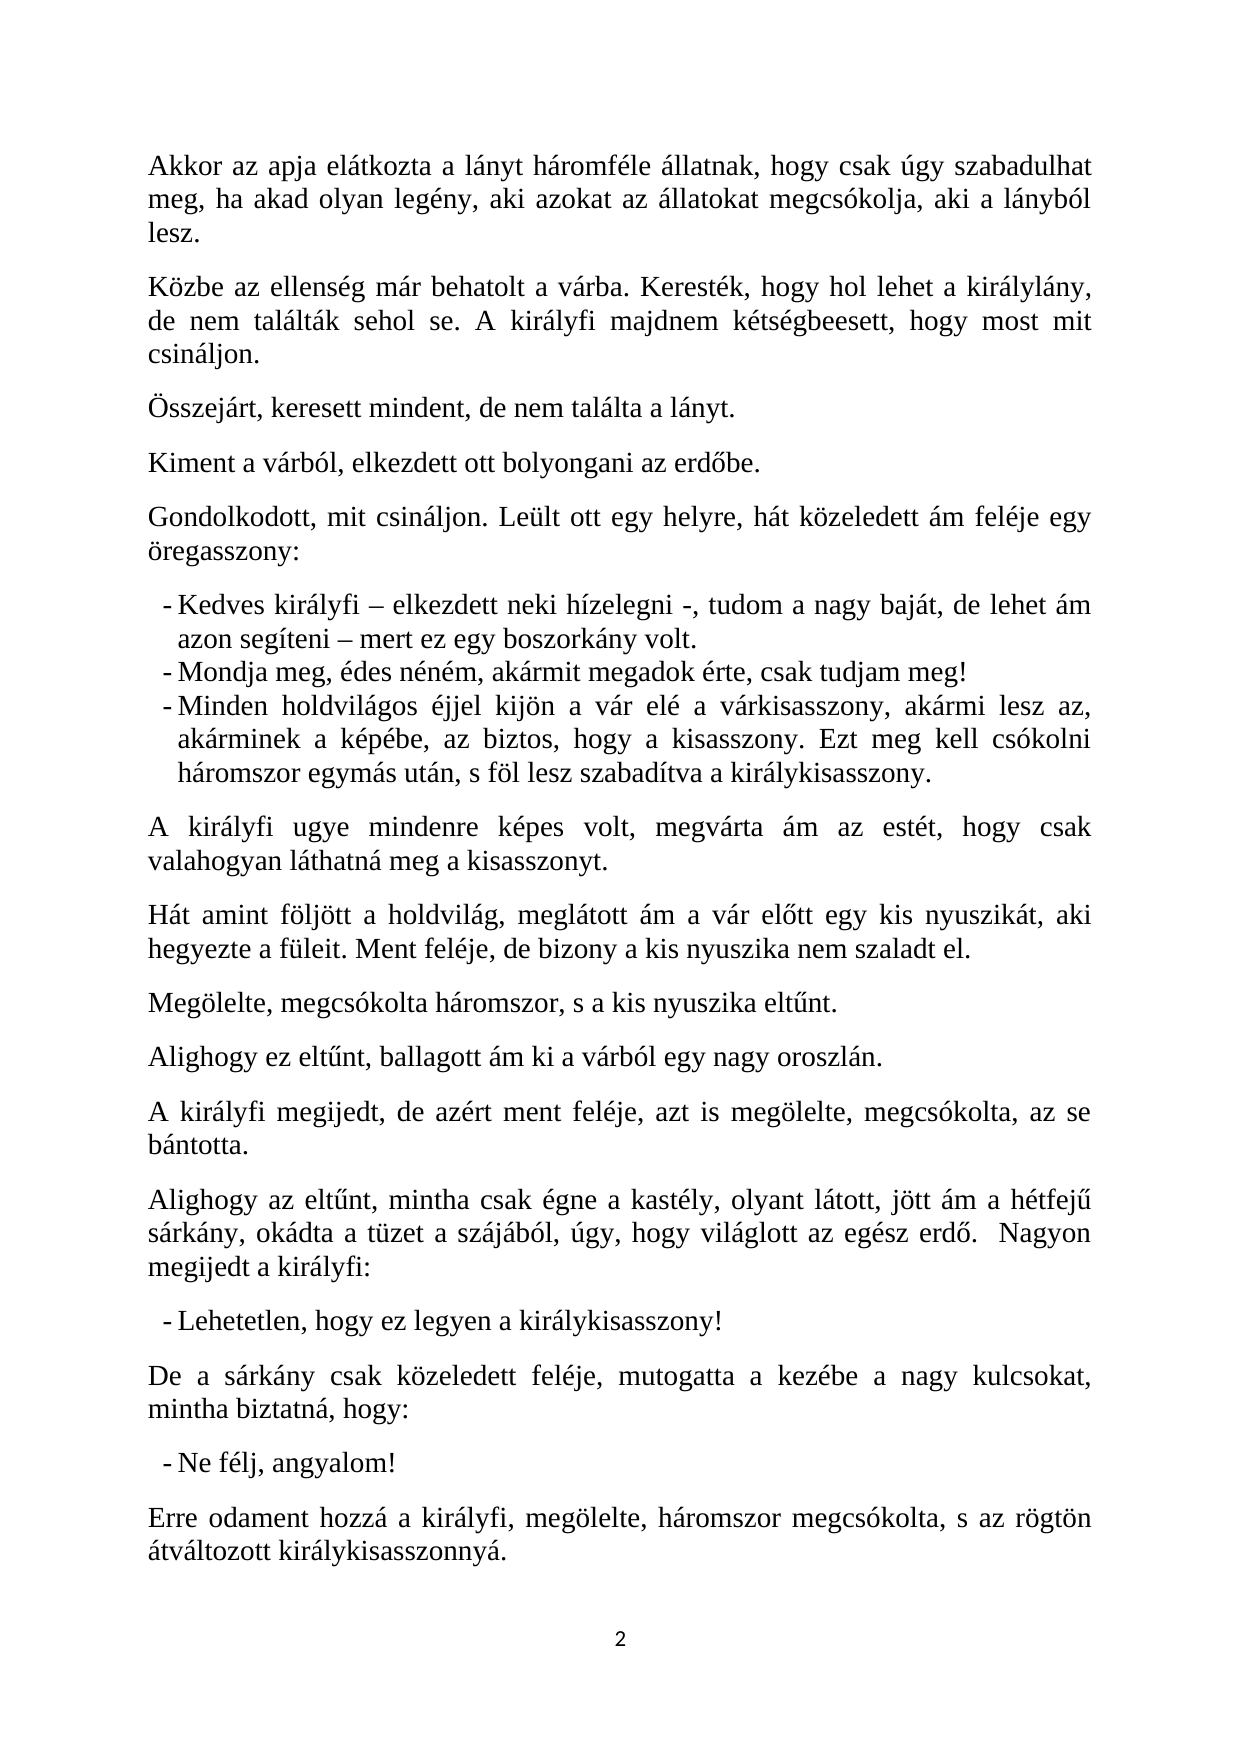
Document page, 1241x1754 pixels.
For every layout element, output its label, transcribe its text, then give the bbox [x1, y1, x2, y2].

text Alighogy az eltűnt, mintha csak égne a kastély, olyant látott, jött ám a hétfejű sárkány, okádta a tüzet a szájából, úgy, hogy világlott az egész erdő. Nagyon megijedt a királyfi: [148, 1182, 1093, 1282]
text Kiment a várból, elkezdett ott bolyongani az erdőbe. [148, 445, 1093, 478]
text Akkor az apja elátkozta a lányt háromféle állatnak, hogy csak úgy szabadulhat meg, ha akad olyan legény, aki azokat az állatokat megcsókolja, aki a lányból lesz. [148, 148, 1093, 248]
text Összejárt, keresett mindent, de nem találta a lányt. [148, 391, 1093, 424]
list Mondja meg, édes néném, akármit megadok érte, csak tudjam meg! [162, 654, 1093, 688]
list Ne félj, angyalom! [162, 1446, 1093, 1479]
text Gondolkodott, mit csináljon. Leült ott egy helyre, hát közeledett ám feléje egy öregasszony: [148, 499, 1093, 566]
list Minden holdvilágos éjjel kijön a vár elé a várkisasszony, akármi lesz az, akárminek a képébe, az biztos, hogy a kisasszony. Ezt meg kell csókolni háromszor egymás után, s föl lesz szabadítva a királykisasszony. [162, 688, 1093, 788]
text A királyfi ugye mindenre képes volt, megvárta ám az estét, hogy csak valahogyan láthatná meg a kisasszonyt. [148, 809, 1093, 876]
text De a sárkány csak közeledett feléje, mutogatta a kezébe a nagy kulcsokat, mintha biztatná, hogy: [148, 1358, 1093, 1425]
text Erre odament hozzá a királyfi, megölelte, háromszor megcsókolta, s az rögtön átváltozott királykisasszonnyá. [148, 1500, 1093, 1567]
list Lehetetlen, hogy ez legyen a királykisasszony! [162, 1303, 1093, 1337]
text Alighogy ez eltűnt, ballagott ám ki a várból egy nagy oroszlán. [148, 1039, 1093, 1073]
text A királyfi megijedt, de azért ment feléje, azt is megölelte, megcsókolta, az se bántotta. [148, 1094, 1093, 1161]
text Hát amint följött a holdvilág, meglátott ám a vár előtt egy kis nyuszikát, aki hegyezte a füleit. Ment feléje, de bizony a kis nyuszika nem szaladt el. [148, 897, 1093, 964]
text Megölelte, megcsókolta háromszor, s a kis nyuszika eltűnt. [148, 985, 1093, 1019]
text Közbe az ellenség már behatolt a várba. Keresték, hogy hol lehet a királylány, de nem találták sehol se. A királyfi majdnem kétségbeesett, hogy most mit csináljon. [148, 269, 1093, 370]
list Kedves királyfi – elkezdett neki hízelegni -, tudom a nagy baját, de lehet ám azon segíteni – mert ez egy boszorkány volt. [162, 587, 1093, 654]
